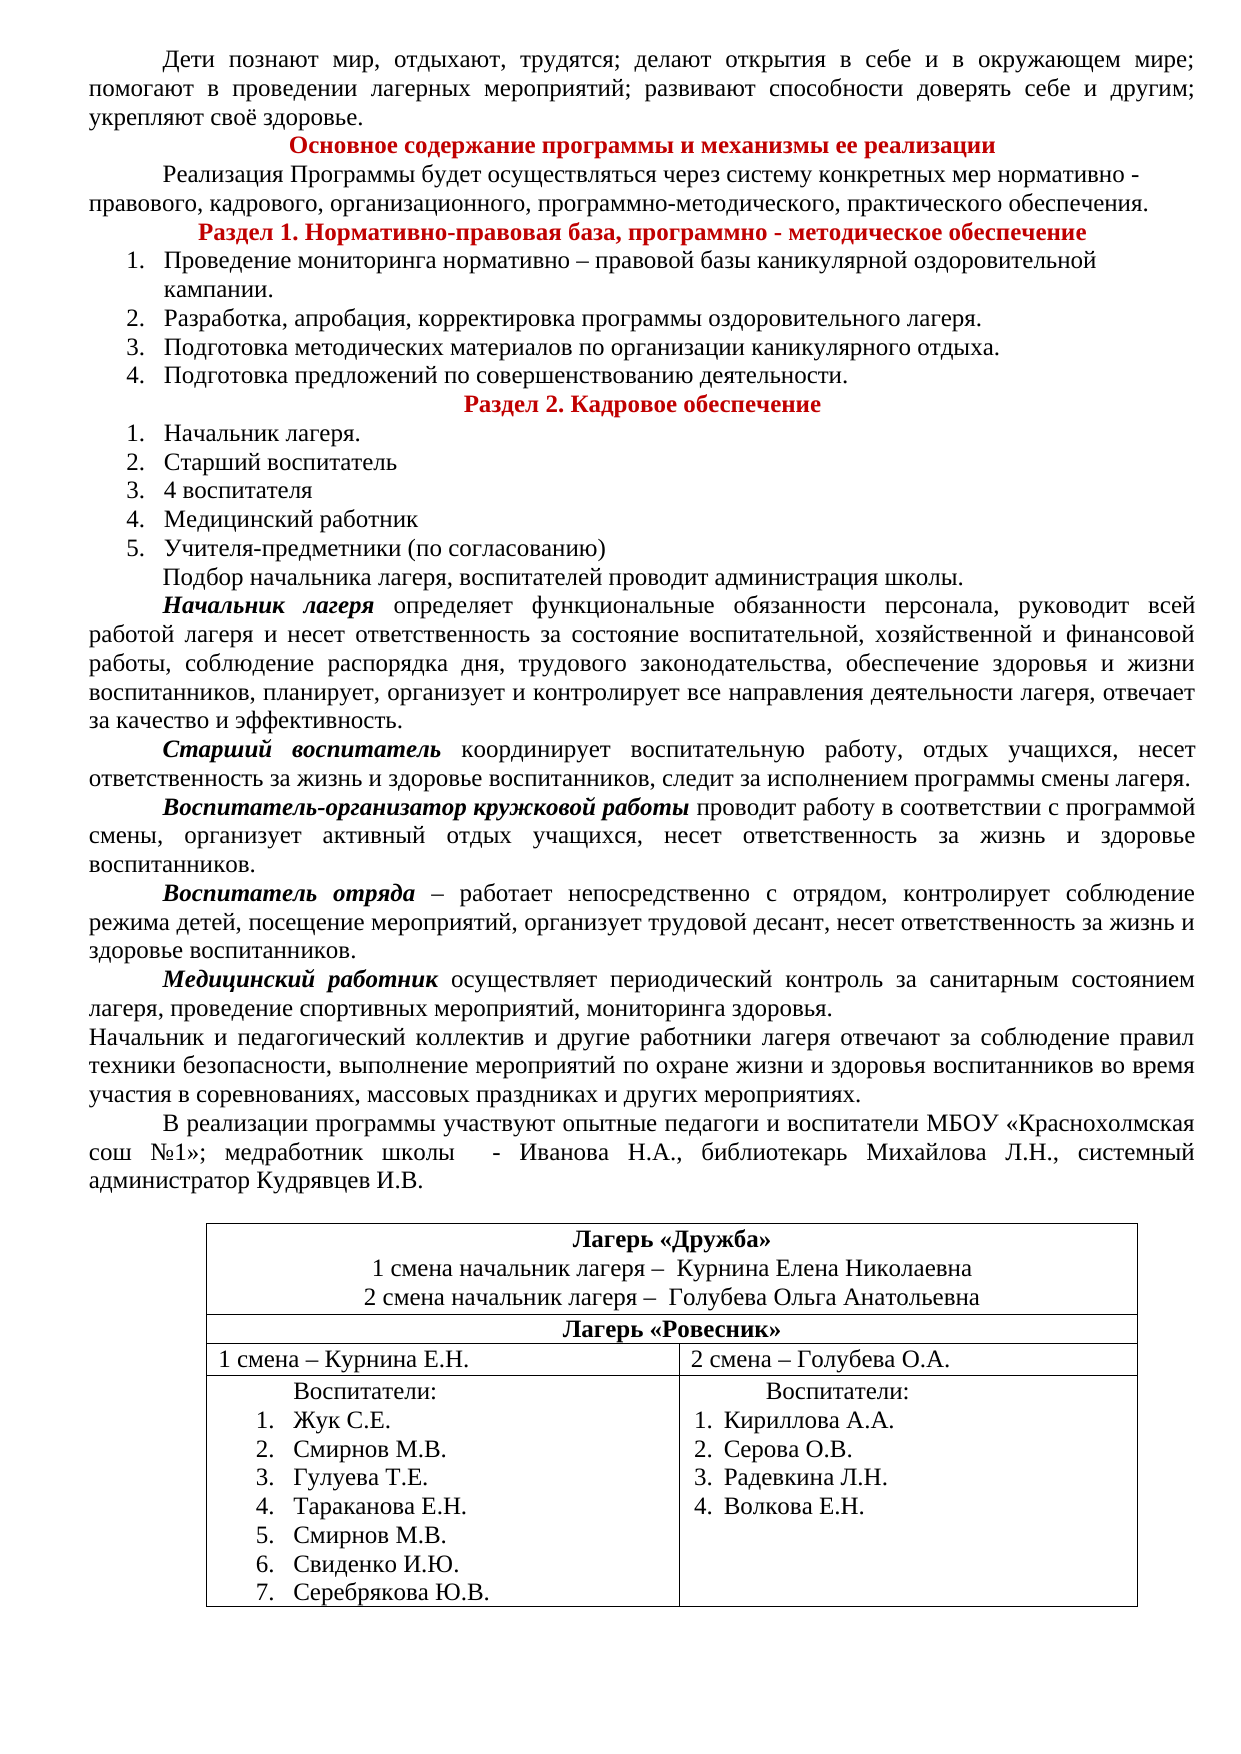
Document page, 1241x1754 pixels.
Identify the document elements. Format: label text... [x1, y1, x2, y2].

list Начальник лагеря. [126, 418, 1196, 447]
list Учителя-предметники (по согласованию) [126, 533, 1196, 562]
text Начальник лагеря определяет функциональные обязанности персонала, руководит всей работой лагеря и несет ответственность за состояние воспитательной, хозяйственной и финансовой работы, соблюдение распорядка дня, трудового законодательства, обеспечение здоровья и жизни воспитанников, планирует, организует и контролирует все направления деятельности лагеря, отвечает за качество и эффективность. [89, 591, 1196, 734]
table_cell Воспитатели: Кириллова А.А. Серова О.В. Радевкина Л.Н. Волкова Е.Н. [680, 1376, 1137, 1606]
text Старший воспитатель координирует воспитательную работу, отдых учащихся, несет ответственность за жизнь и здоровье воспитанников, следит за исполнением программы смены лагеря. [89, 734, 1196, 792]
text Основное содержание программы и механизмы ее реализации [89, 131, 1196, 159]
text Подбор начальника лагеря, воспитателей проводит администрация школы. [89, 562, 1196, 591]
text Медицинский работник осуществляет периодический контроль за санитарным состоянием лагеря, проведение спортивных мероприятий, мониторинга здоровья. [89, 964, 1196, 1022]
table_cell 1 смена – Курнина Е.Н. [207, 1344, 679, 1375]
text В реализации программы участвуют опытные педагоги и воспитатели МБОУ «Краснохолмская сош №1»; медработник школы - Иванова Н.А., библиотекарь Михайлова Л.Н., системный администратор Кудрявцев И.В. [89, 1108, 1196, 1194]
table_cell Воспитатели: Жук С.Е. Смирнов М.В. Гулуева Т.Е. Тараканова Е.Н. Смирнов М.В. Свиденко И.Ю. Серебрякова Ю.В. [207, 1376, 679, 1606]
list Проведение мониторинга нормативно – правовой базы каникулярной оздоровительной кампании. [126, 246, 1196, 303]
table_cell Лагерь «Ровесник» [207, 1315, 1137, 1343]
list Подготовка предложений по совершенствованию деятельности. [126, 361, 1196, 389]
text Дети познают мир, отдыхают, трудятся; делают открытия в себе и в окружающем мире; помогают в проведении лагерных мероприятий; развивают способности доверять себе и другим; укрепляют своё здоровье. [89, 44, 1196, 131]
table_header Лагерь «Дружба» 1 смена начальник лагеря – Курнина Елена Николаевна 2 смена начальник лагеря – Голубева Ольга Анатольевна [207, 1224, 1137, 1313]
text Начальник и педагогический коллектив и другие работники лагеря отвечают за соблюдение правил техники безопасности, выполнение мероприятий по охране жизни и здоровья воспитанников во время участия в соревнованиях, массовых праздниках и других мероприятиях. [89, 1022, 1196, 1108]
text Воспитатель отряда – работает непосредственно с отрядом, контролирует соблюдение режима детей, посещение мероприятий, организует трудовой десант, несет ответственность за жизнь и здоровье воспитанников. [89, 878, 1196, 964]
text Воспитатель-организатор кружковой работы проводит работу в соответствии с программой смены, организует активный отдых учащихся, несет ответственность за жизнь и здоровье воспитанников. [89, 792, 1196, 878]
text Раздел 1. Нормативно-правовая база, программно - методическое обеспечение [89, 217, 1196, 246]
list 4 воспитателя [126, 476, 1196, 504]
list Разработка, апробация, корректировка программы оздоровительного лагеря. [126, 303, 1196, 332]
list Старший воспитатель [126, 447, 1196, 476]
list Медицинский работник [126, 504, 1196, 533]
list Подготовка методических материалов по организации каникулярного отдыха. [126, 332, 1196, 361]
table_cell 2 смена – Голубева О.А. [680, 1344, 1137, 1375]
text Раздел 2. Кадровое обеспечение [89, 389, 1196, 418]
text Реализация Программы будет осуществляться через систему конкретных мер нормативно - правового, кадрового, организационного, программно-методического, практического обеспечения. [89, 159, 1196, 217]
